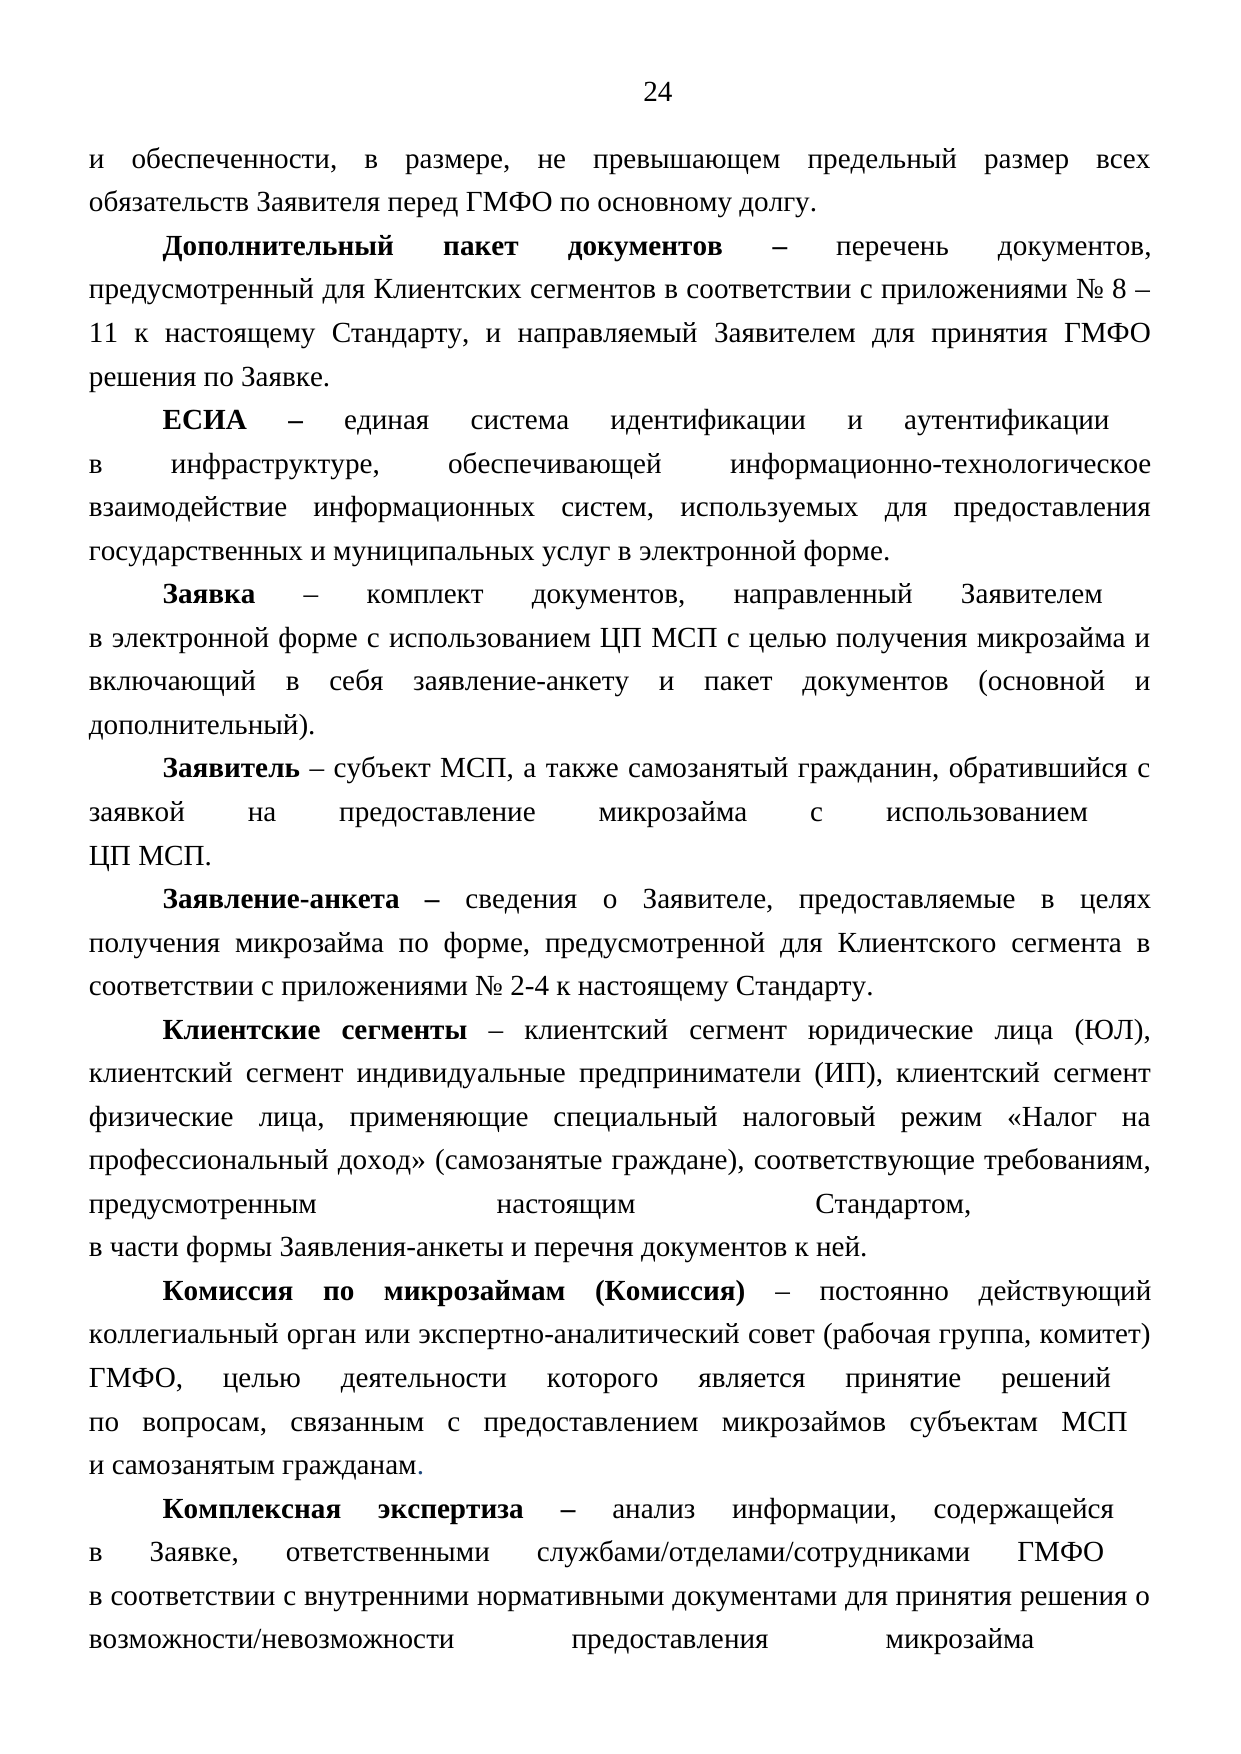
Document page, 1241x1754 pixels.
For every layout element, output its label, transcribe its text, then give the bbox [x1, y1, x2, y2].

list Заявка – комплект документов, направленный Заявителем в электронной форме с использованием ЦП МСП с целью получения микрозайма и включающий в себя заявление-анкету и пакет документов (основной и дополнительный). [89, 576, 1152, 741]
list Заявление-анкета – сведения о Заявителе, предоставляемые в целях получения микрозайма по форме, предусмотренной для Клиентского сегмента в соответствии с приложениями № 2-4 к настоящему Стандарту. [89, 881, 1152, 1002]
text Комиссия по микрозаймам (Комиссия) – постоянно действующий коллегиальный орган или экспертно-аналитический совет (рабочая группа, комитет) ГМФО, целью деятельности которого является принятие решений по вопросам, связанным с предоставлением микрозаймов субъектам МСП и самозанятым гражданам. [89, 1273, 1152, 1481]
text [89, 1491, 1152, 1655]
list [89, 141, 1152, 218]
list ЕСИА – единая система идентификации и аутентификации в инфраструктуре, обеспечивающей информационно-технологическое взаимодействие информационных систем, используемых для предоставления государственных и муниципальных услуг в электронной форме. [89, 402, 1152, 566]
list Дополнительный пакет документов – перечень документов, предусмотренный для Клиентских сегментов в соответствии с приложениями № 8 – 11 к настоящему Стандарту, и направляемый Заявителем для принятия ГМФО решения по Заявке. [89, 228, 1152, 392]
list Заявитель – субъект МСП, а также самозанятый гражданин, обратившийся с заявкой на предоставление микрозайма с использованием ЦП МСП. [89, 751, 1152, 871]
list Клиентские сегменты – клиентский сегмент юридические лица (ЮЛ), клиентский сегмент индивидуальные предприниматели (ИП), клиентский сегмент физические лица, применяющие специальный налоговый режим «Налог на профессиональный доход» (самозанятые граждане), соответствующие требованиям, предусмотренным настоящим Стандартом, в части формы Заявления-анкеты и перечня документов к ней. [89, 1012, 1152, 1263]
